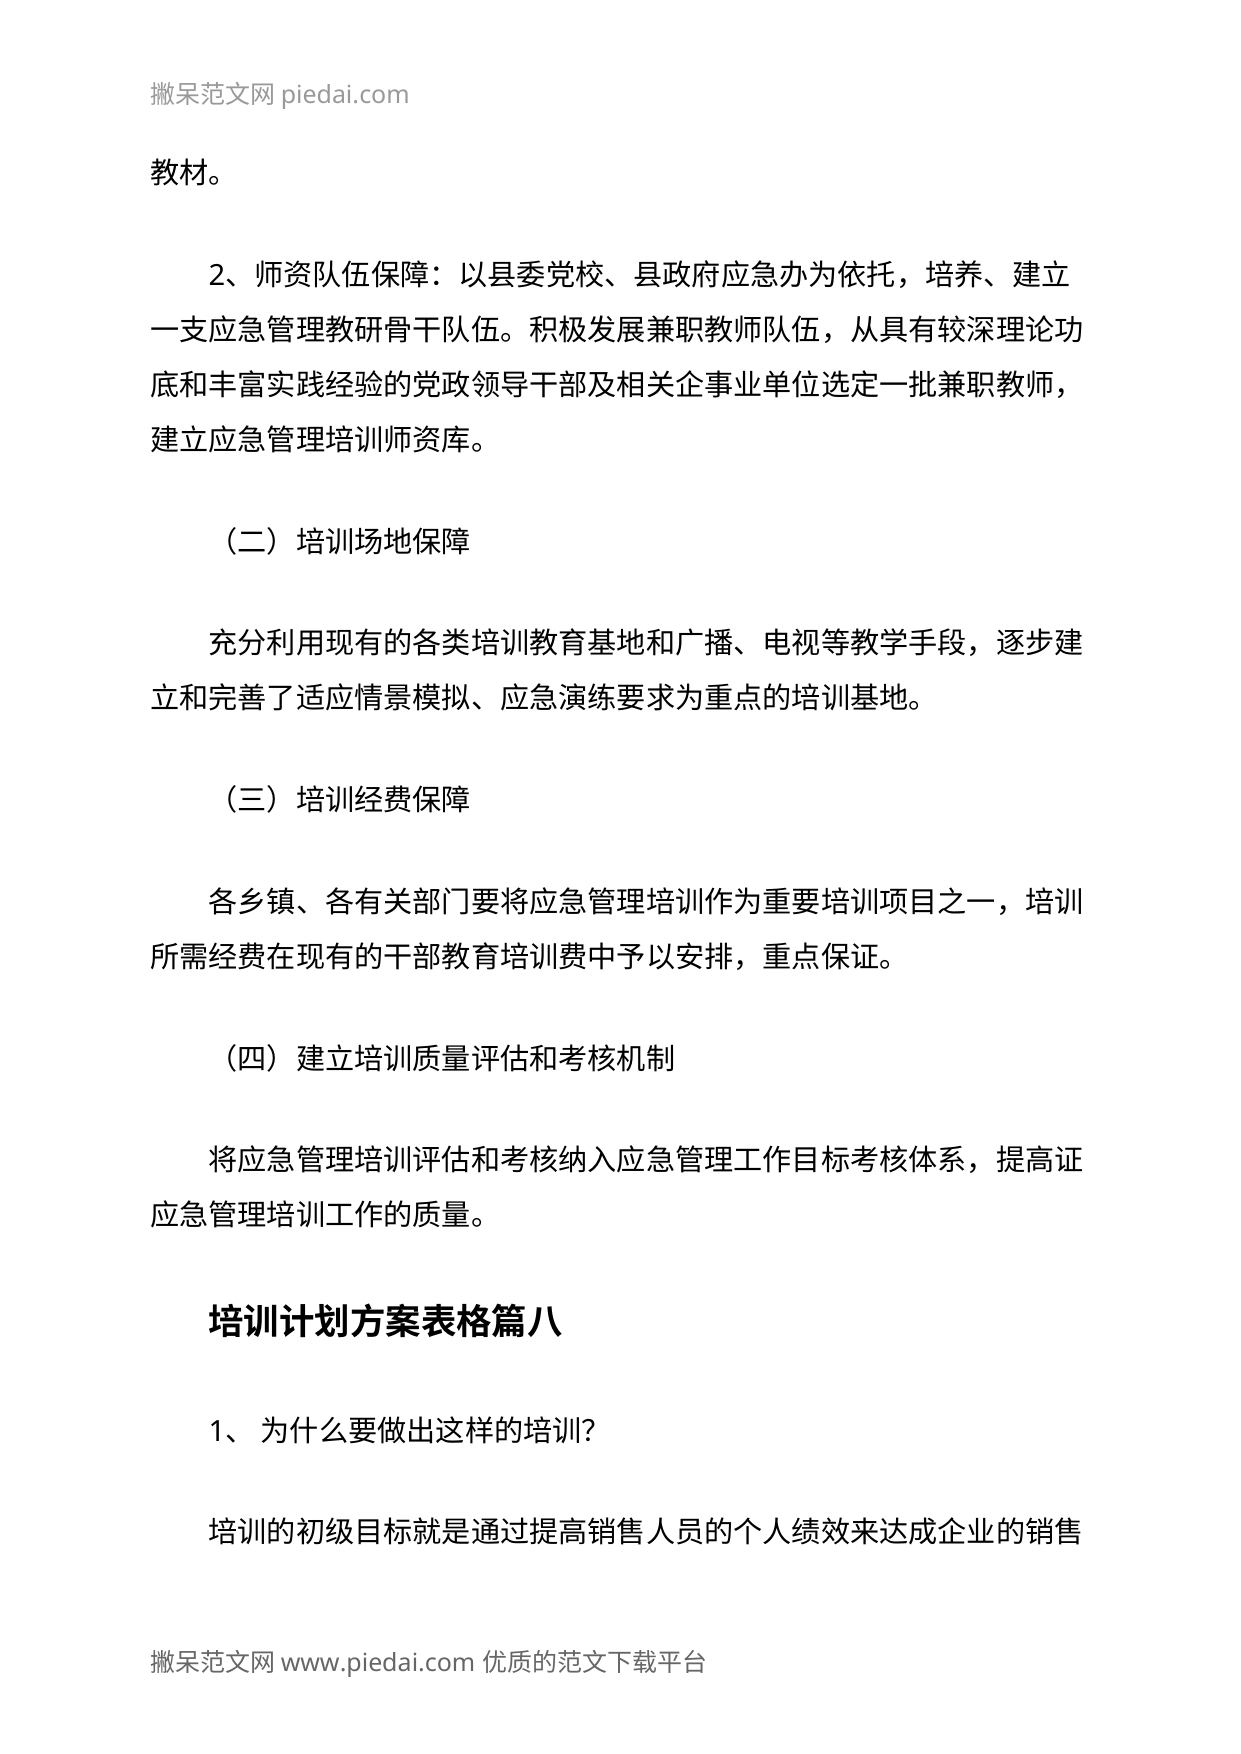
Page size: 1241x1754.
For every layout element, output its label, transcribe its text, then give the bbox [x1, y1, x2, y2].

text 将应急管理培训评估和考核纳入应急管理工作目标考核体系，提高证应急管理培训工作的质量。 [150, 1137, 1090, 1234]
text （四）建立培训质量评估和考核机制 [150, 1035, 1090, 1077]
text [150, 150, 1090, 192]
text （三）培训经费保障 [150, 777, 1090, 819]
text 培训计划方案表格篇八 [150, 1294, 1090, 1345]
text 1、 为什么要做出这样的培训？ [150, 1407, 1090, 1449]
text 2、师资队伍保障：以县委党校、县政府应急办为依托，培养、建立一支应急管理教研骨干队伍。积极发展兼职教师队伍，从具有较深理论功底和丰富实践经验的党政领导干部及相关企事业单位选定一批兼职教师，建立应急管理培训师资库。 [150, 252, 1090, 459]
text （二）培训场地保障 [150, 518, 1090, 561]
text 充分利用现有的各类培训教育基地和广播、电视等教学手段，逐步建立和完善了适应情景模拟、应急演练要求为重点的培训基地。 [150, 620, 1090, 717]
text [150, 1509, 1090, 1551]
text 各乡镇、各有关部门要将应急管理培训作为重要培训项目之一，培训所需经费在现有的干部教育培训费中予以安排，重点保证。 [150, 878, 1090, 976]
